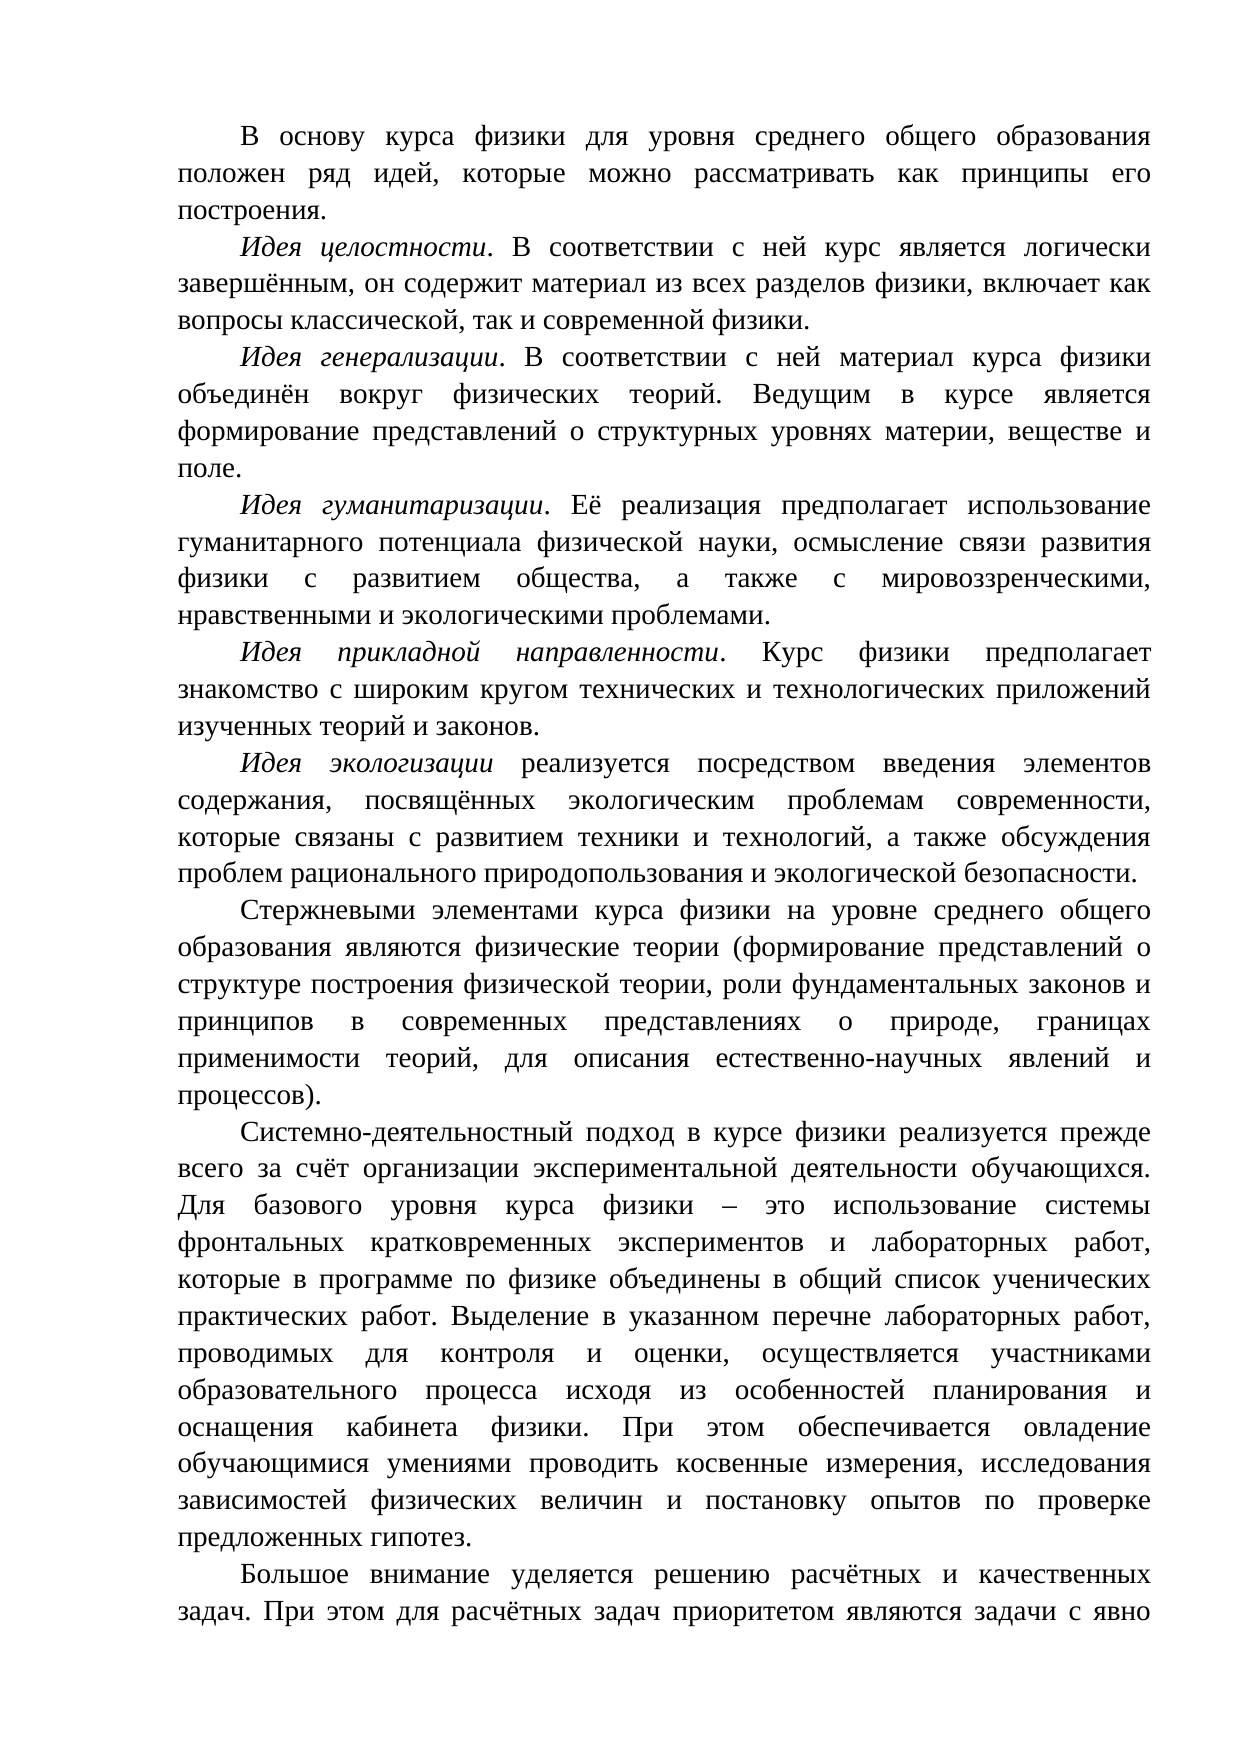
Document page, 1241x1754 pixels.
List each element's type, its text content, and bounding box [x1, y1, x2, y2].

text В основу курса физики для уровня среднего общего образования положен ряд идей, которые можно рассматривать как принципы его построения. [177, 118, 1152, 225]
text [177, 1556, 1152, 1627]
text Идея экологизации реализуется посредством введения элементов содержания, посвящённых экологическим проблемам современности, которые связаны с развитием техники и технологий, а также обсуждения проблем рационального природопользования и экологической безопасности. [177, 745, 1152, 889]
text Идея гуманитаризации. Её реализация предполагает использование гуманитарного потенциала физической науки, осмысление связи развития физики с развитием общества, а также с мировоззренческими, нравственными и экологическими проблемами. [177, 487, 1152, 631]
text Идея целостности. В соответствии с ней курс является логически завершённым, он содержит материал из всех разделов физики, включает как вопросы классической, так и современной физики. [177, 229, 1152, 336]
text Идея прикладной направленности. Курс физики предполагает знакомство с широким кругом технических и технологических приложений изученных теорий и законов. [177, 634, 1152, 742]
text Системно-деятельностный подход в курсе физики реализуется прежде всего за счёт организации экспериментальной деятельности обучающихся. Для базового уровня курса физики – это использование системы фронтальных кратковременных экспериментов и лабораторных работ, которые в программе по физике объединены в общий список ученических практических работ. Выделение в указанном перечне лабораторных работ, проводимых для контроля и оценки, осуществляется участниками образовательного процесса исходя из особенностей планирования и оснащения кабинета физики. При этом обеспечивается овладение обучающимися умениями проводить косвенные измерения, исследования зависимостей физических величин и постановку опытов по проверке предложенных гипотез. [177, 1114, 1152, 1553]
text Стержневыми элементами курса физики на уровне среднего общего образования являются физические теории (формирование представлений о структуре построения физической теории, роли фундаментальных законов и принципов в современных представлениях о природе, границах применимости теорий, для описания естественно-научных явлений и процессов). [177, 892, 1152, 1110]
text Идея генерализации. В соответствии с ней материал курса физики объединён вокруг физических теорий. Ведущим в курсе является формирование представлений о структурных уровнях материи, веществе и поле. [177, 339, 1152, 483]
